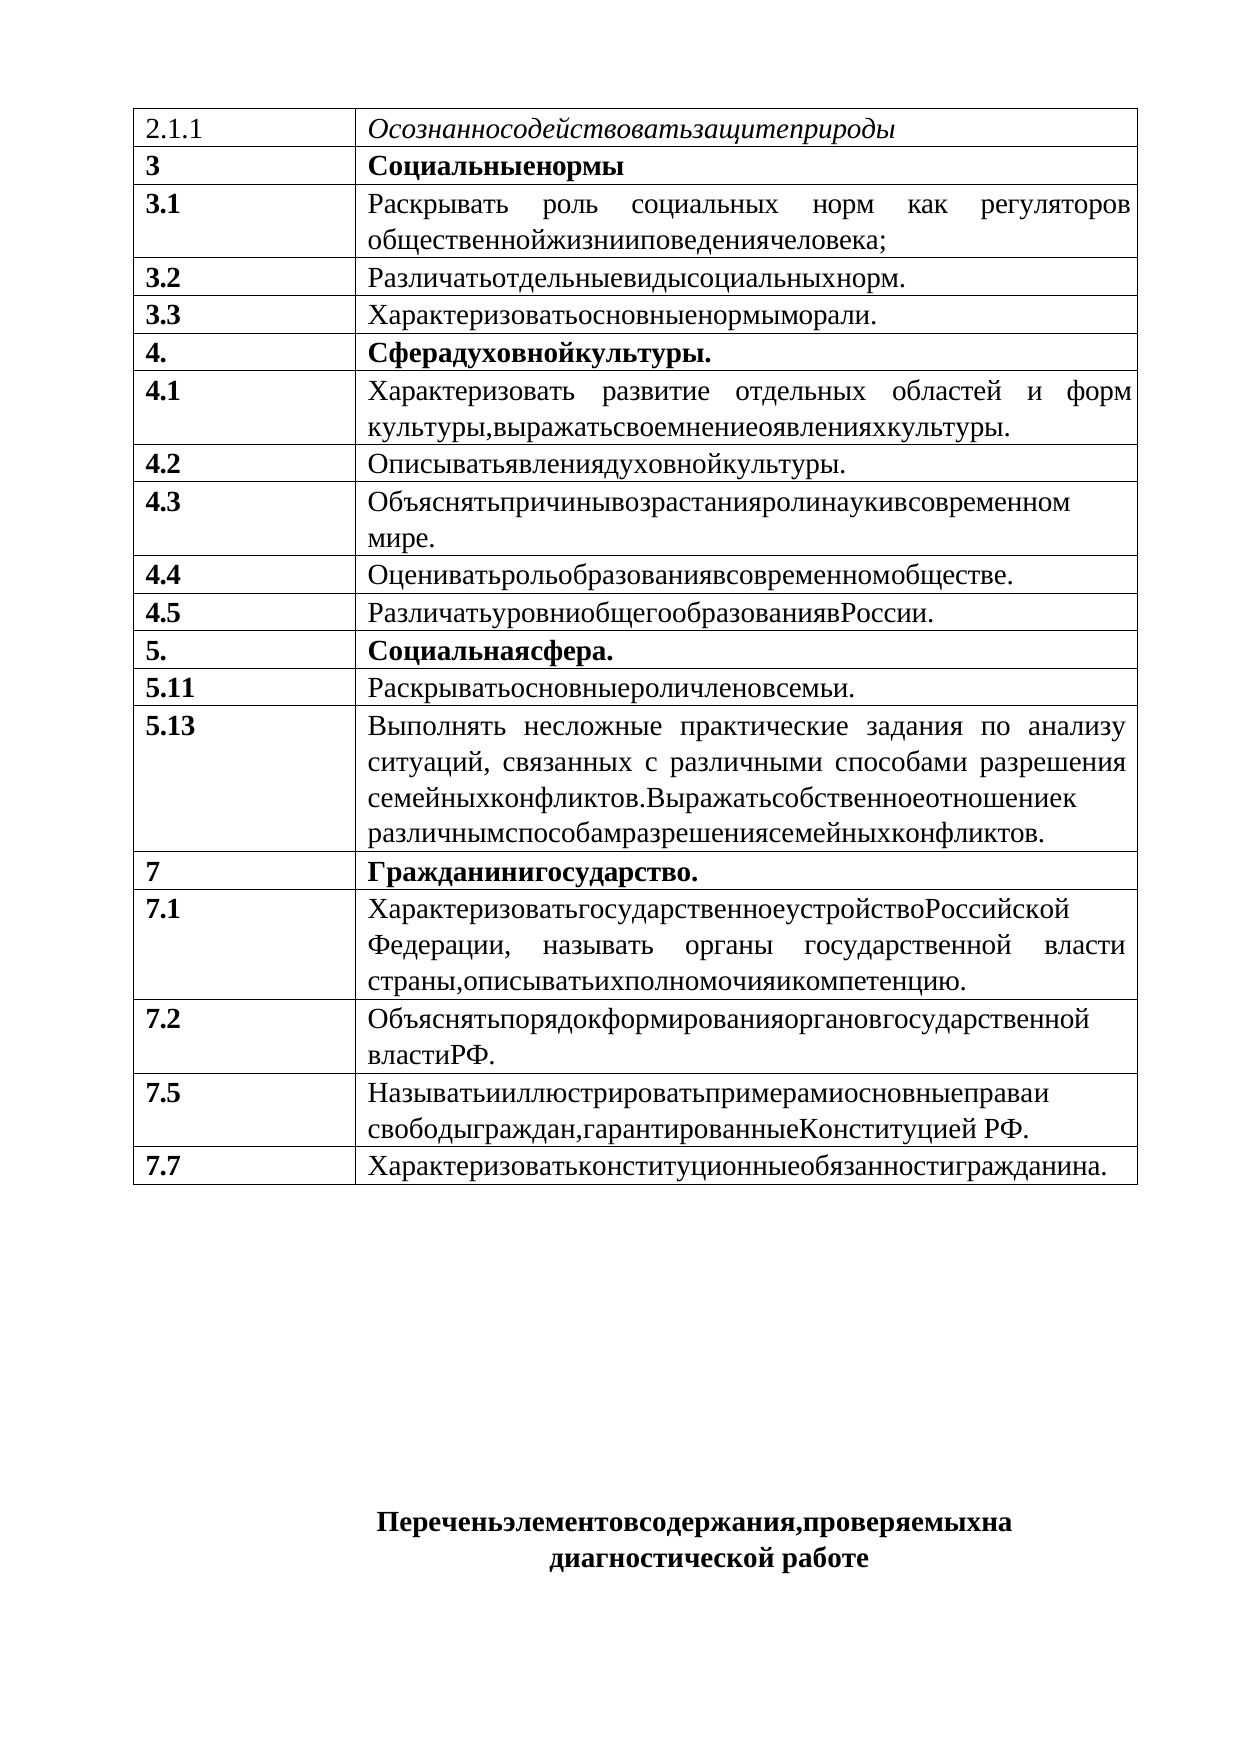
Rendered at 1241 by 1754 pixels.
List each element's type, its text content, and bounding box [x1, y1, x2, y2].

table_cell Характеризовать развитие отдельных областей и форм культуры,выражатьсвоемнениеоявленияхкультуры. [356, 371, 1137, 444]
table_cell 7.7 [134, 1147, 355, 1184]
table_cell Объяснятьпричинывозрастанияролинаукивсовременном мире. [356, 482, 1137, 555]
table_cell Различатьотдельныевидысоциальныхнорм. [356, 258, 1137, 295]
text Переченьэлементовсодержания,проверяемыхна диагностической работе [376, 1504, 1158, 1573]
table_cell 4.4 [134, 556, 355, 593]
table_cell Раскрывать роль социальных норм как регуляторов общественнойжизнииповедениячеловека; [356, 185, 1137, 257]
table_cell 4.2 [134, 445, 355, 481]
table_cell Выполнять несложные практические задания по анализу ситуаций, связанных с различными способами разрешения семейныхконфликтов.Выражатьсобственноеотношениек различнымспособамразрешениясемейныхконфликтов. [356, 706, 1137, 851]
table_cell Социальныенормы [356, 147, 1137, 183]
table_cell Сферадуховнойкультуры. [356, 334, 1137, 370]
table_cell 3 [134, 147, 355, 183]
table_cell 4.3 [134, 482, 355, 555]
table_cell Характеризоватьконституционныеобязанностигражданина. [356, 1147, 1137, 1184]
table_cell Оцениватьрольобразованиявсовременномобществе. [356, 556, 1137, 593]
table_cell 7.1 [134, 890, 355, 999]
table_cell ХарактеризоватьгосударственноеустройствоРоссийской Федерации, называть органы государственной власти страны,описыватьихполномочияикомпетенцию. [356, 890, 1137, 999]
table_cell Раскрыватьосновныероличленовсемьи. [356, 669, 1137, 705]
table_header 2.1.1 [134, 109, 355, 146]
table_cell 7 [134, 852, 355, 889]
table_cell Характеризоватьосновныенормыморали. [356, 296, 1137, 332]
table_cell 4.1 [134, 371, 355, 444]
table_cell Гражданинигосударство. [356, 852, 1137, 889]
table_cell 3.2 [134, 258, 355, 295]
table_cell 7.5 [134, 1074, 355, 1146]
table_cell 5.13 [134, 706, 355, 851]
table_cell РазличатьуровниобщегообразованиявРоссии. [356, 594, 1137, 630]
table_cell Социальнаясфера. [356, 631, 1137, 668]
table_cell 5. [134, 631, 355, 668]
table_cell 5.11 [134, 669, 355, 705]
table_cell 4.5 [134, 594, 355, 630]
table_cell Описыватьявлениядуховнойкультуры. [356, 445, 1137, 481]
table_cell 3.1 [134, 185, 355, 257]
table_cell 7.2 [134, 1000, 355, 1072]
table_header Осознанносодействоватьзащитеприроды [356, 109, 1137, 146]
table_cell Объяснятьпорядокформированияоргановгосударственной властиРФ. [356, 1000, 1137, 1072]
table_cell Называтьииллюстрироватьпримерамиосновныеправаи свободыграждан,гарантированныеКонституцией РФ. [356, 1074, 1137, 1146]
table_cell 4. [134, 334, 355, 370]
table_cell 3.3 [134, 296, 355, 332]
